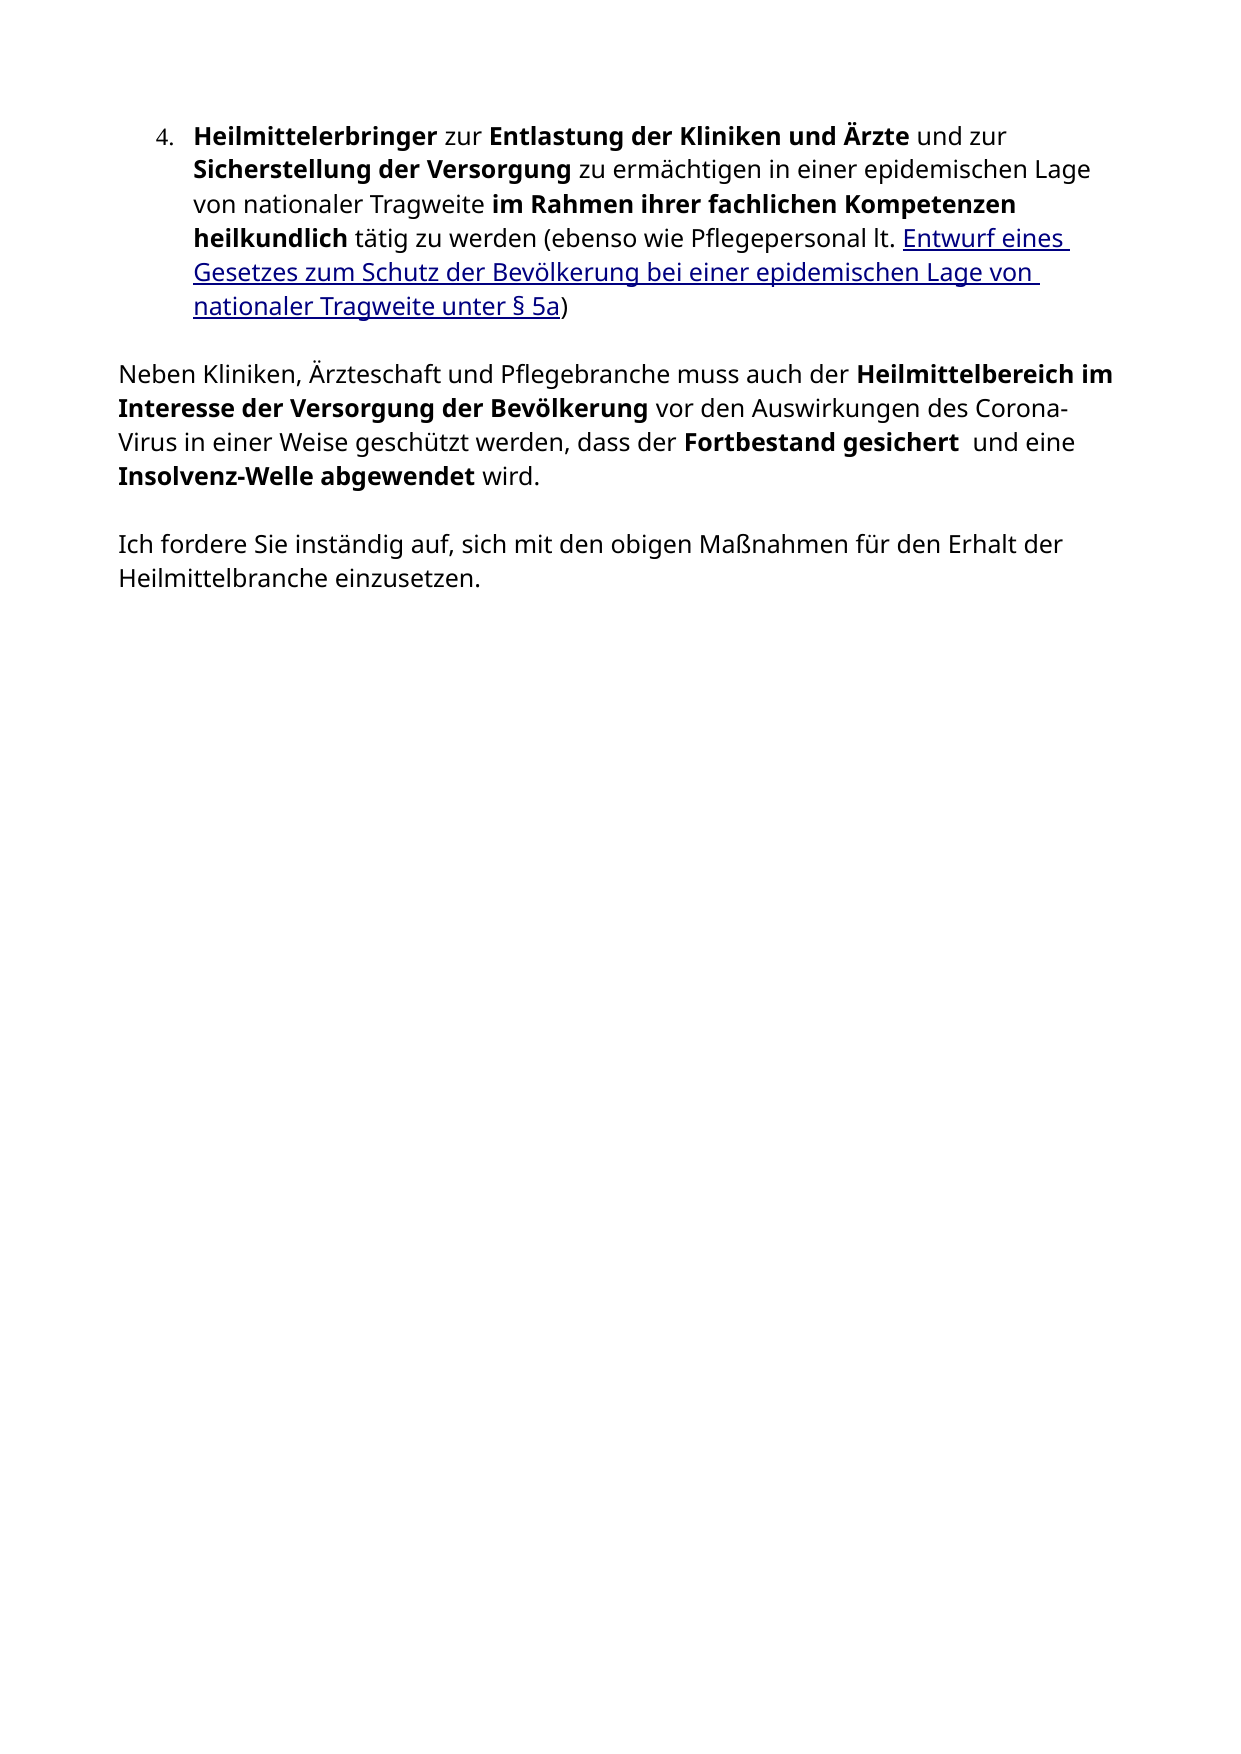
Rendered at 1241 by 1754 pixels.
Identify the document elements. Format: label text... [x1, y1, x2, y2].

text Neben Kliniken, Ärzteschaft und Pflegebranche muss auch der Heilmittelbereich im Interesse der Versorgung der Bevölkerung vor den Auswirkungen des Corona-Virus in einer Weise geschützt werden, dass der Fortbestand gesichert und eine Insolvenz-Welle abgewendet wird. [118, 357, 1122, 493]
list Heilmittelerbringer zur Entlastung der Kliniken und Ärzte und zur Sicherstellung der Versorgung zu ermächtigen in einer epidemischen Lage von nationaler Tragweite im Rahmen ihrer fachlichen Kompetenzen heilkundlich tätig zu werden (ebenso wie Pflegepersonal lt. Entwurf eines Gesetzes zum Schutz der Bevölkerung bei einer epidemischen Lage von nationaler Tragweite unter § 5a) [156, 118, 1122, 322]
text Ich fordere Sie inständig auf, sich mit den obigen Maßnahmen für den Erhalt der Heilmittelbranche einzusetzen. [118, 527, 1122, 595]
